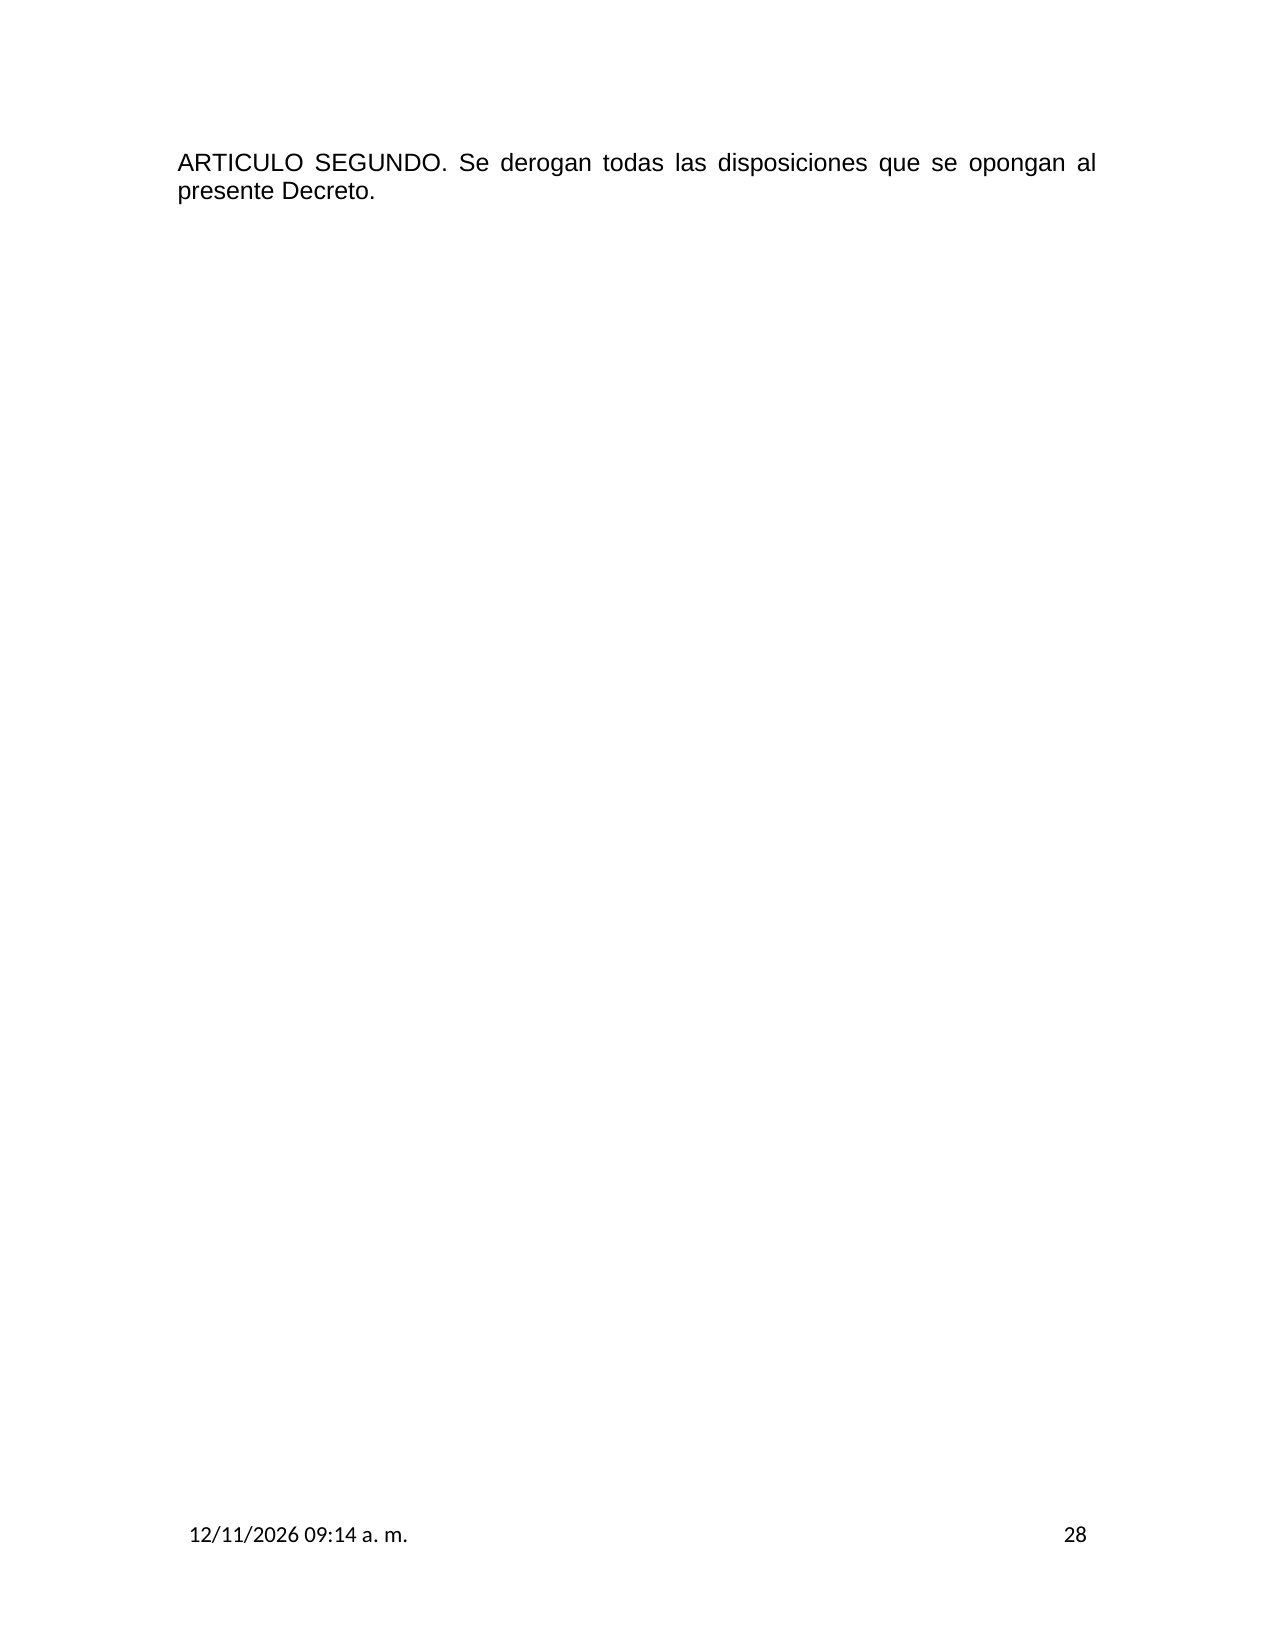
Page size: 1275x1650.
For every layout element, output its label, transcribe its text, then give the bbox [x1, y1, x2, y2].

text ARTICULO SEGUNDO. Se derogan todas las disposiciones que se opongan al presente Decreto. [177, 148, 1098, 205]
